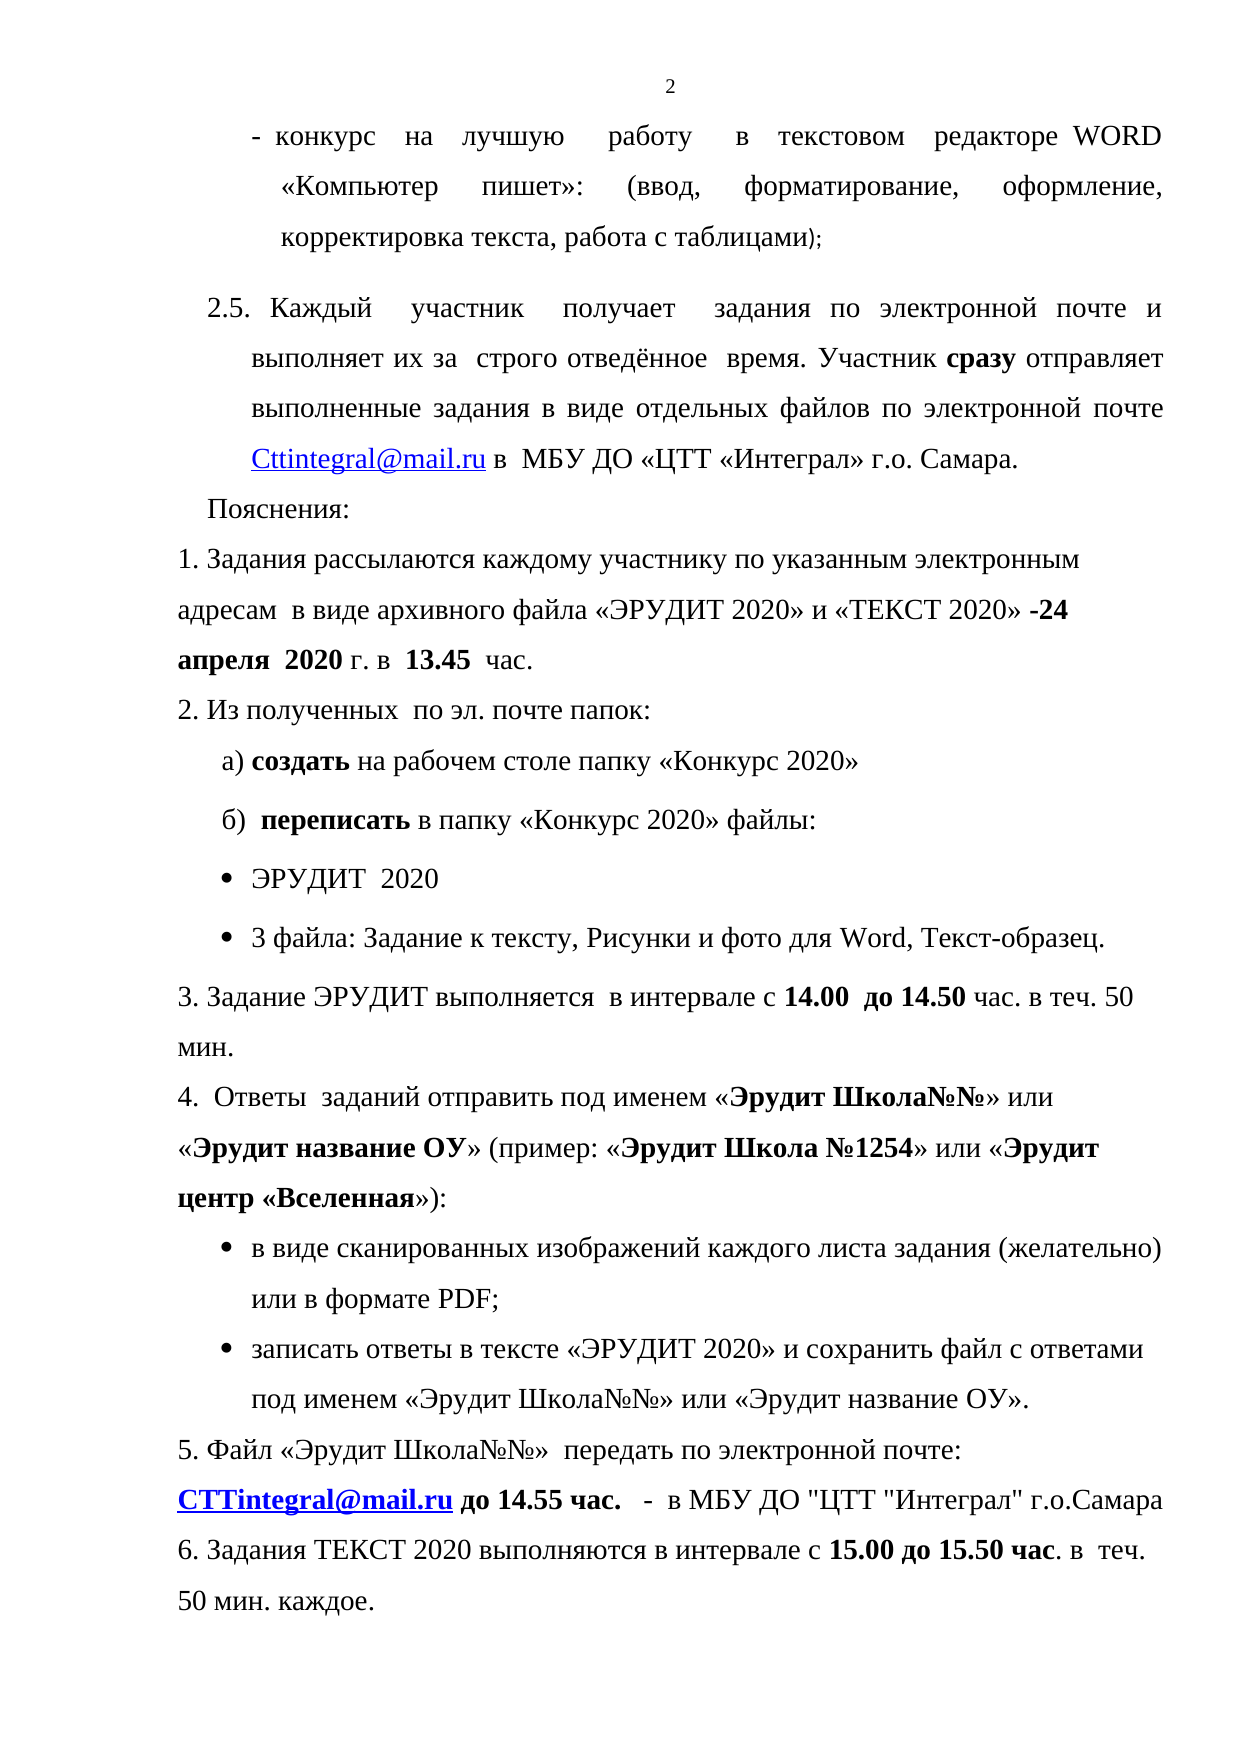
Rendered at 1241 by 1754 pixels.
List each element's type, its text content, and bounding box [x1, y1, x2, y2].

text б) переписать в папку «Конкурс 2020» файлы: [177, 802, 1163, 836]
text 1. Задания рассылаются каждому участнику по указанным электронным адресам в виде архивного файла «ЭРУДИТ 2020» и «ТЕКСТ 2020» -24 апреля 2020 г. в 13.45 час. [177, 541, 1163, 676]
list ЭРУДИТ 2020 [222, 861, 1163, 895]
text 3. Задание ЭРУДИТ выполняется в интервале с 14.00 до 14.50 час. в теч. 50 мин. [177, 979, 1163, 1063]
text а) создать на рабочем столе папку «Конкурс 2020» [177, 743, 1163, 776]
list 3 файла: Задание к тексту, Рисунки и фото для Word, Текст-образец. [222, 920, 1163, 954]
text 2.5. Каждый участник получает задания по электронной почте и выполняет их за строго отведённое время. Участник сразу отправляет выполненные задания в виде отдельных файлов по электронной почте Cttintegral@mail.ru в МБУ ДО «ЦТТ «Интеграл» г.о. Самара. [207, 290, 1163, 474]
text - конкурс на лучшую работу в текстовом редакторе WORD «Компьютер пишет»: (ввод, форматирование, оформление, корректировка текста, работа с таблицами); [251, 118, 1163, 252]
list записать ответы в тексте «ЭРУДИТ 2020» и сохранить файл с ответами под именем «Эрудит Школа№№» или «Эрудит название ОУ». [221, 1331, 1163, 1415]
text 5. Файл «Эрудит Школа№№» передать по электронной почте: CTTintegral@mail.ru до 14.55 час. - в МБУ ДО "ЦТТ "Интеграл" г.о.Самара [177, 1432, 1163, 1516]
list в виде сканированных изображений каждого листа задания (желательно) или в формате PDF; [221, 1230, 1163, 1314]
text 4. Ответы заданий отправить под именем «Эрудит Школа№№» или «Эрудит название ОУ» (пример: «Эрудит Школа №1254» или «Эрудит центр «Вселенная»): [177, 1079, 1163, 1213]
text 6. Задания ТЕКСТ 2020 выполняются в интервале с 15.00 до 15.50 час. в теч. 50 мин. каждое. [177, 1532, 1163, 1616]
text 2. Из полученных по эл. почте папок: [177, 692, 1163, 726]
text Пояснения: [207, 491, 1163, 525]
